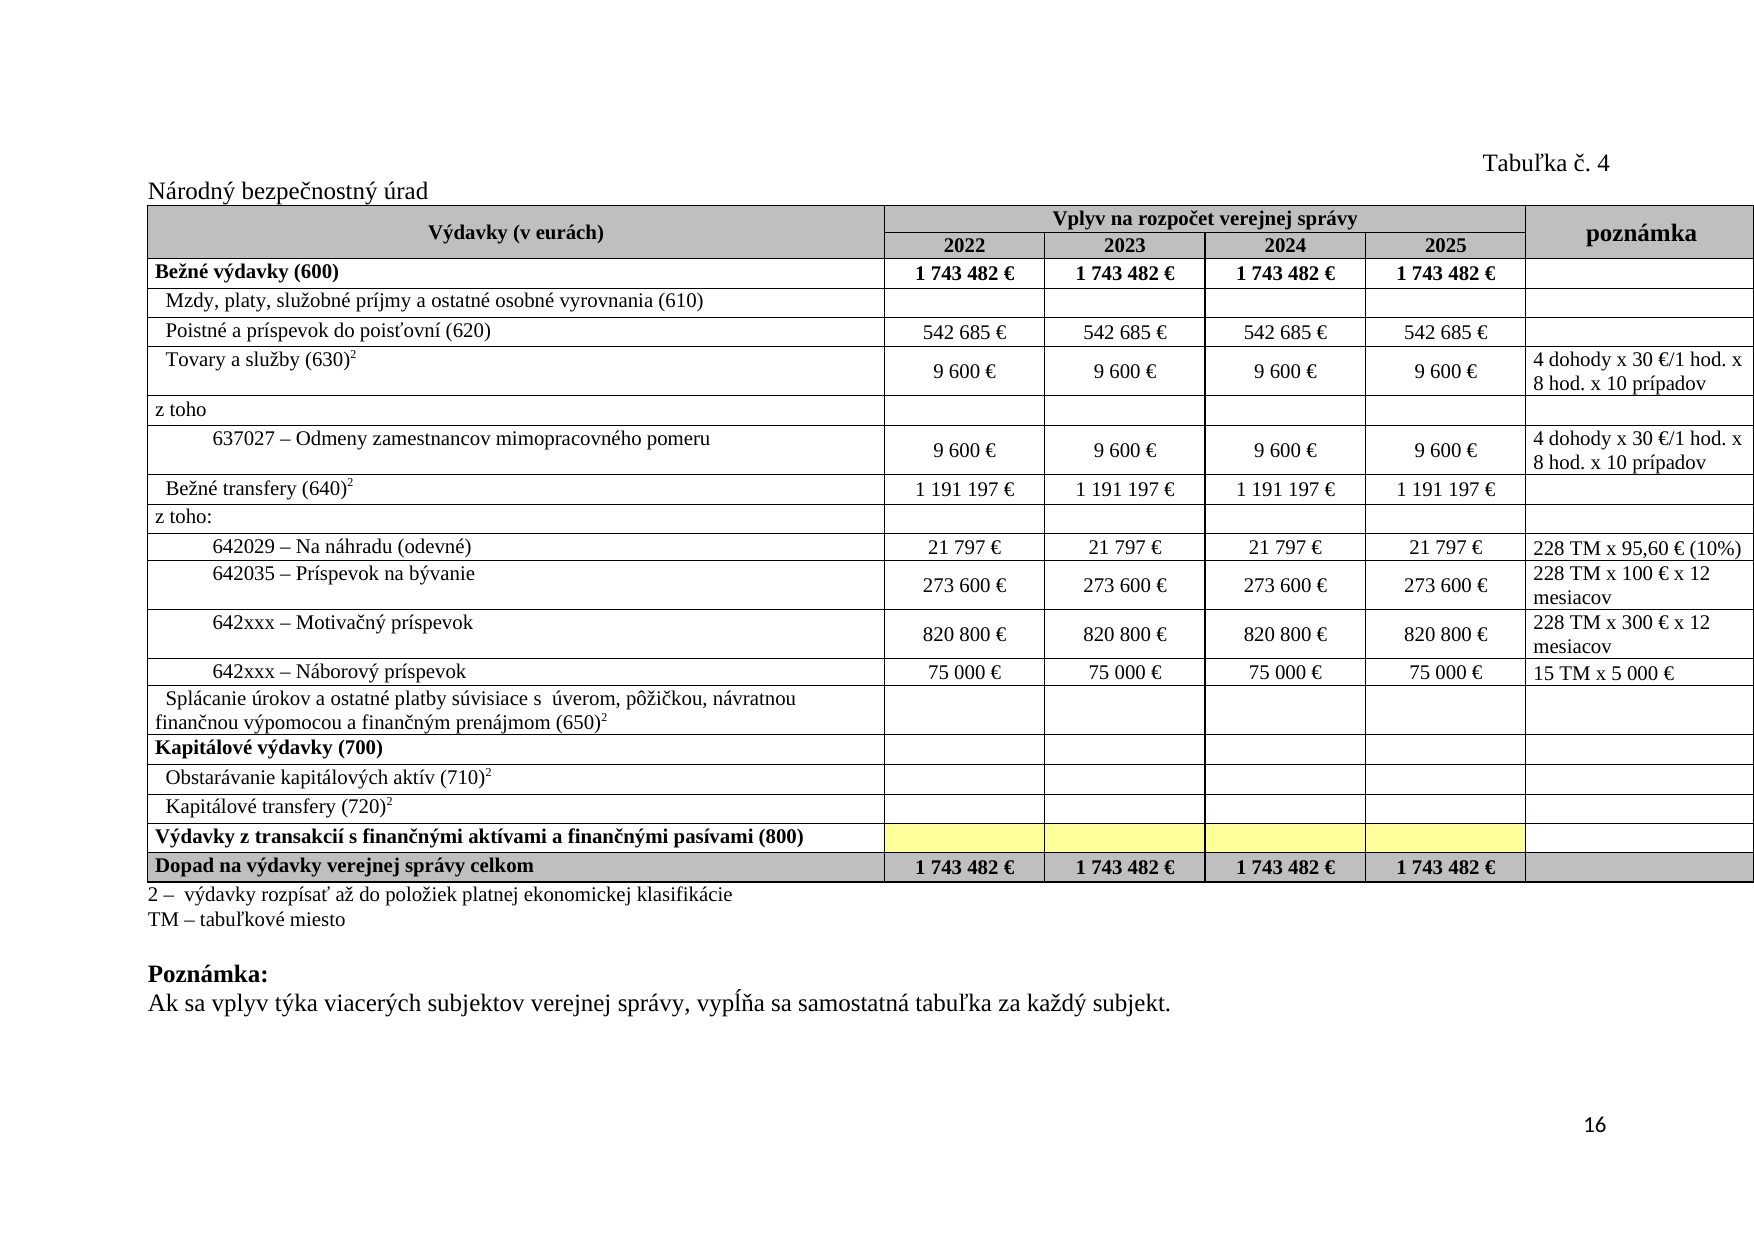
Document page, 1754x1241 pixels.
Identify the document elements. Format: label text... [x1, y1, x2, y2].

table_cell [1526, 765, 1753, 793]
table_cell Bežné transfery (640)2 [148, 475, 884, 503]
table_cell Kapitálové výdavky (700) [148, 735, 884, 764]
table_cell [1366, 686, 1525, 734]
table_cell [1366, 795, 1525, 823]
table_cell 1 743 482 € [1366, 259, 1525, 287]
table_cell [1526, 795, 1753, 823]
table_cell 642035 – Príspevok na bývanie [148, 561, 884, 609]
table_cell [885, 824, 1044, 852]
table_cell 1 743 482 € [1366, 853, 1525, 881]
table_cell 9 600 € [1366, 426, 1525, 474]
text Ak sa vplyv týka viacerých subjektov verejnej správy, vypĺňa sa samostatná tabuľka za každý subjekt. [148, 988, 1606, 1017]
table_cell 542 685 € [1045, 318, 1204, 346]
table_cell 642xxx – Náborový príspevok [148, 659, 884, 685]
table_cell [885, 686, 1044, 734]
table_cell 642029 – Na náhradu (odevné) [148, 534, 884, 560]
table_cell 273 600 € [1045, 561, 1204, 609]
table_cell [1526, 686, 1753, 734]
table_header Vplyv na rozpočet verejnej správy [885, 206, 1525, 232]
table_cell [1526, 853, 1753, 881]
table_cell 1 191 197 € [1366, 475, 1525, 503]
table_cell [885, 289, 1044, 317]
table_cell 273 600 € [885, 561, 1044, 609]
table_cell 273 600 € [1366, 561, 1525, 609]
table_cell [885, 505, 1044, 533]
table_cell 1 191 197 € [1206, 475, 1365, 503]
table_cell [1526, 505, 1753, 533]
table_cell [1045, 765, 1204, 793]
table_cell 820 800 € [1366, 610, 1525, 658]
table_cell 542 685 € [1206, 318, 1365, 346]
table_cell Bežné výdavky (600) [148, 259, 884, 287]
table_cell [1206, 795, 1365, 823]
table_cell Dopad na výdavky verejnej správy celkom [148, 853, 884, 881]
table_cell z toho [148, 396, 884, 425]
table_cell [1526, 824, 1753, 852]
table_cell 9 600 € [1206, 347, 1365, 395]
table_cell 1 191 197 € [885, 475, 1044, 503]
table_cell 4 dohody x 30 €/1 hod. x 8 hod. x 10 prípadov [1526, 426, 1753, 474]
table_cell [1045, 289, 1204, 317]
table_cell 9 600 € [885, 347, 1044, 395]
table_cell 21 797 € [885, 534, 1044, 560]
table_cell 2025 [1366, 233, 1525, 258]
table_cell 228 TM x 100 € x 12 mesiacov [1526, 561, 1753, 609]
table_cell [1526, 735, 1753, 764]
text 2 – výdavky rozpísať až do položiek platnej ekonomickej klasifikácie [148, 883, 1606, 906]
table_cell [1045, 505, 1204, 533]
table_cell [1526, 475, 1753, 503]
table_cell 2022 [885, 233, 1044, 258]
table_cell 21 797 € [1366, 534, 1525, 560]
table_cell 75 000 € [1206, 659, 1365, 685]
table_cell Poistné a príspevok do poisťovní (620) [148, 318, 884, 346]
table_cell [1366, 289, 1525, 317]
table_cell 4 dohody x 30 €/1 hod. x 8 hod. x 10 prípadov [1526, 347, 1753, 395]
table_cell [1206, 686, 1365, 734]
table_cell Obstarávanie kapitálových aktív (710)2 [148, 765, 884, 793]
table_cell 1 743 482 € [1045, 853, 1204, 881]
table_cell 637027 – Odmeny zamestnancov mimopracovného pomeru [148, 426, 884, 474]
table_cell Výdavky z transakcií s finančnými aktívami a finančnými pasívami (800) [148, 824, 884, 852]
table_cell 15 TM x 5 000 € [1526, 659, 1753, 685]
table_cell 2023 [1045, 233, 1204, 258]
text Národný bezpečnostný úrad [148, 176, 1606, 205]
table_cell [1045, 824, 1204, 852]
table_cell [885, 735, 1044, 764]
table_cell 273 600 € [1206, 561, 1365, 609]
table_cell [885, 765, 1044, 793]
table_cell [1206, 505, 1365, 533]
table_cell [1045, 686, 1204, 734]
table_cell 542 685 € [1366, 318, 1525, 346]
table_cell 1 743 482 € [1206, 259, 1365, 287]
table_cell 1 743 482 € [1206, 853, 1365, 881]
table_cell Tovary a služby (630)2 [148, 347, 884, 395]
table_cell 820 800 € [885, 610, 1044, 658]
table_cell [1526, 318, 1753, 346]
table_cell 21 797 € [1206, 534, 1365, 560]
table_cell Mzdy, platy, služobné príjmy a ostatné osobné vyrovnania (610) [148, 289, 884, 317]
table_cell [1206, 735, 1365, 764]
table_cell 1 191 197 € [1045, 475, 1204, 503]
table_cell z toho: [148, 505, 884, 533]
table_cell [1526, 396, 1753, 425]
table_cell [885, 396, 1044, 425]
table_cell 9 600 € [1206, 426, 1365, 474]
table_cell 75 000 € [1366, 659, 1525, 685]
table_cell [1206, 765, 1365, 793]
table_cell 820 800 € [1206, 610, 1365, 658]
table_cell 228 TM x 95,60 € (10%) [1526, 534, 1753, 560]
table_cell 21 797 € [1045, 534, 1204, 560]
table_cell [1206, 396, 1365, 425]
table_header Výdavky (v eurách) [148, 206, 884, 258]
table_cell Kapitálové transfery (720)2 [148, 795, 884, 823]
table_cell [1045, 735, 1204, 764]
table_header poznámka [1526, 206, 1753, 258]
table_cell [1366, 735, 1525, 764]
table_cell [1526, 289, 1753, 317]
table_cell 1 743 482 € [885, 853, 1044, 881]
table_cell 9 600 € [1366, 347, 1525, 395]
table_cell 75 000 € [1045, 659, 1204, 685]
table_cell 228 TM x 300 € x 12 mesiacov [1526, 610, 1753, 658]
table_cell [885, 795, 1044, 823]
table_cell 542 685 € [885, 318, 1044, 346]
text TM – tabuľkové miesto [148, 906, 1606, 931]
table_cell [1206, 289, 1365, 317]
table_cell [1045, 795, 1204, 823]
table_cell Splácanie úrokov a ostatné platby súvisiace s úverom, pôžičkou, návratnou finančnou výpomocou a finančným prenájmom (650)2 [148, 686, 884, 734]
table_cell [1366, 505, 1525, 533]
table_cell 820 800 € [1045, 610, 1204, 658]
table_cell [1366, 765, 1525, 793]
table_cell [1366, 824, 1525, 852]
table_cell 9 600 € [885, 426, 1044, 474]
table_cell 9 600 € [1045, 347, 1204, 395]
table_cell 9 600 € [1045, 426, 1204, 474]
table_cell 1 743 482 € [885, 259, 1044, 287]
table_cell 75 000 € [885, 659, 1044, 685]
table_cell 1 743 482 € [1045, 259, 1204, 287]
text Tabuľka č. 4 [148, 148, 1609, 176]
table_cell [1366, 396, 1525, 425]
table_cell [1206, 824, 1365, 852]
table_cell 642xxx – Motivačný príspevok [148, 610, 884, 658]
table_cell 2024 [1206, 233, 1365, 258]
table_cell [1526, 259, 1753, 287]
text Poznámka: [148, 959, 1606, 988]
table_cell [1045, 396, 1204, 425]
